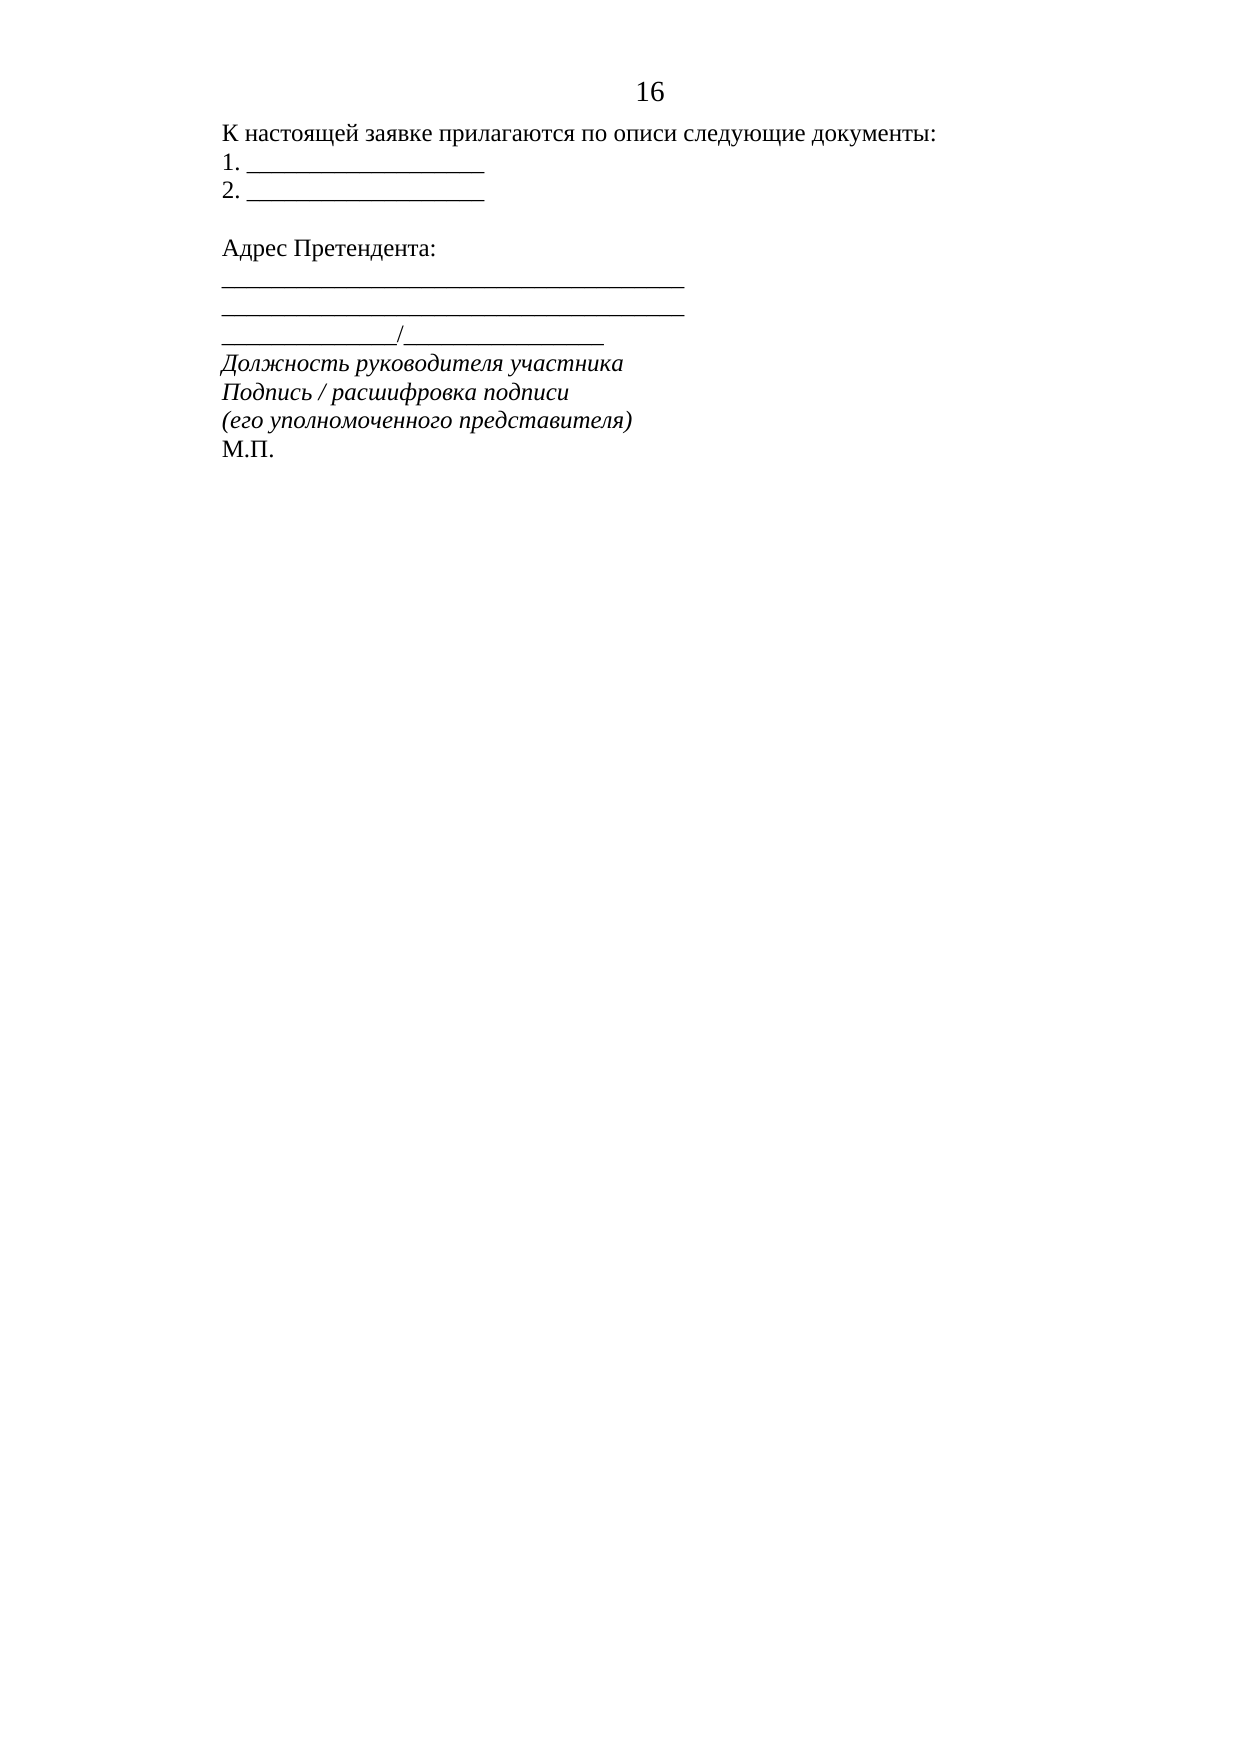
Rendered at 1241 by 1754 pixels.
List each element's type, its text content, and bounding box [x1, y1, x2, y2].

text Должность руководителя участника [148, 348, 1152, 377]
text К настоящей заявке прилагаются по описи следующие документы: [148, 118, 1152, 147]
text Адрес Претендента: [148, 233, 1152, 262]
text _____________________________________ [148, 262, 1152, 291]
text _____________________________________ [148, 291, 1152, 319]
text (его уполномоченного представителя) [148, 406, 1152, 434]
text 2. ___________________ [148, 176, 1152, 204]
text ______________/________________ [148, 319, 1152, 348]
text 1. ___________________ [148, 147, 1152, 176]
text М.П. [148, 434, 1152, 463]
text Подпись / расшифровка подписи [148, 377, 1152, 406]
